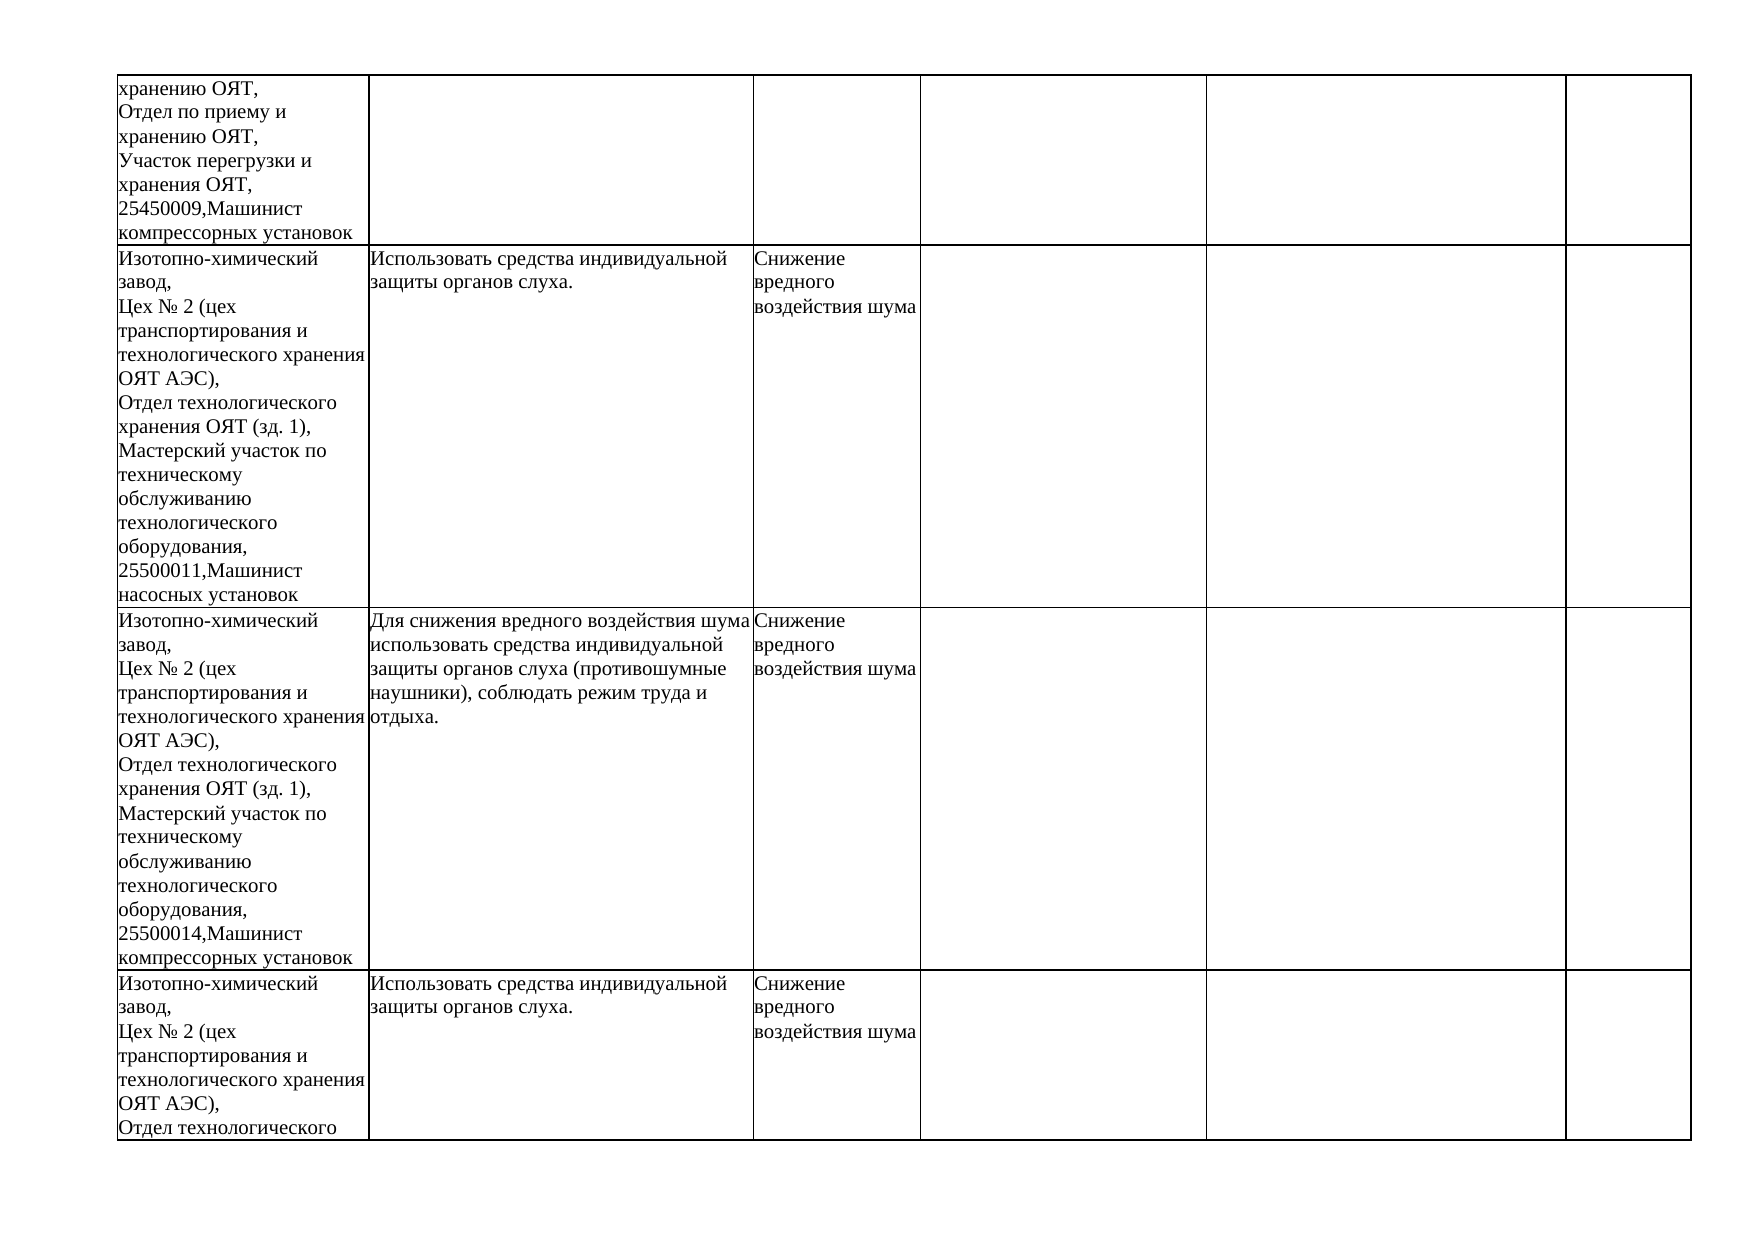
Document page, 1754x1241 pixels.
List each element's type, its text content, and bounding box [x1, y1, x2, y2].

table_cell [1567, 971, 1690, 1139]
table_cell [118, 971, 368, 1139]
table_cell [921, 76, 1206, 244]
table_cell [1567, 246, 1690, 606]
table_cell [1567, 608, 1690, 969]
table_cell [754, 76, 920, 244]
table_cell [1207, 608, 1565, 969]
table_cell [1567, 76, 1690, 244]
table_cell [370, 76, 753, 244]
table_cell Снижение вредного воздействия шума [754, 246, 920, 606]
table_cell Для снижения вредного воздействия шума использовать средства индивидуальной защиты органов слуха (противошумные наушники), соблюдать режим труда и отдыха. [370, 608, 753, 969]
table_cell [118, 76, 368, 244]
table_cell [1207, 971, 1565, 1139]
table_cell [370, 971, 753, 1139]
table_cell Использовать средства индивидуальной защиты органов слуха. [370, 246, 753, 606]
table_cell Изотопно-химический завод, Цех № 2 (цех транспортирования и технологического хранения ОЯТ АЭС), Отдел технологического хранения ОЯТ (зд. 1), Мастерский участок по техническому обслуживанию технологического оборудования, 25500011,Машинист насосных установок [118, 246, 368, 606]
table_cell [1207, 246, 1565, 606]
table_cell [921, 246, 1206, 606]
table_cell [1207, 76, 1565, 244]
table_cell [754, 971, 920, 1139]
table_cell [921, 971, 1206, 1139]
table_cell Снижение вредного воздействия шума [754, 608, 920, 969]
table_cell [921, 608, 1206, 969]
